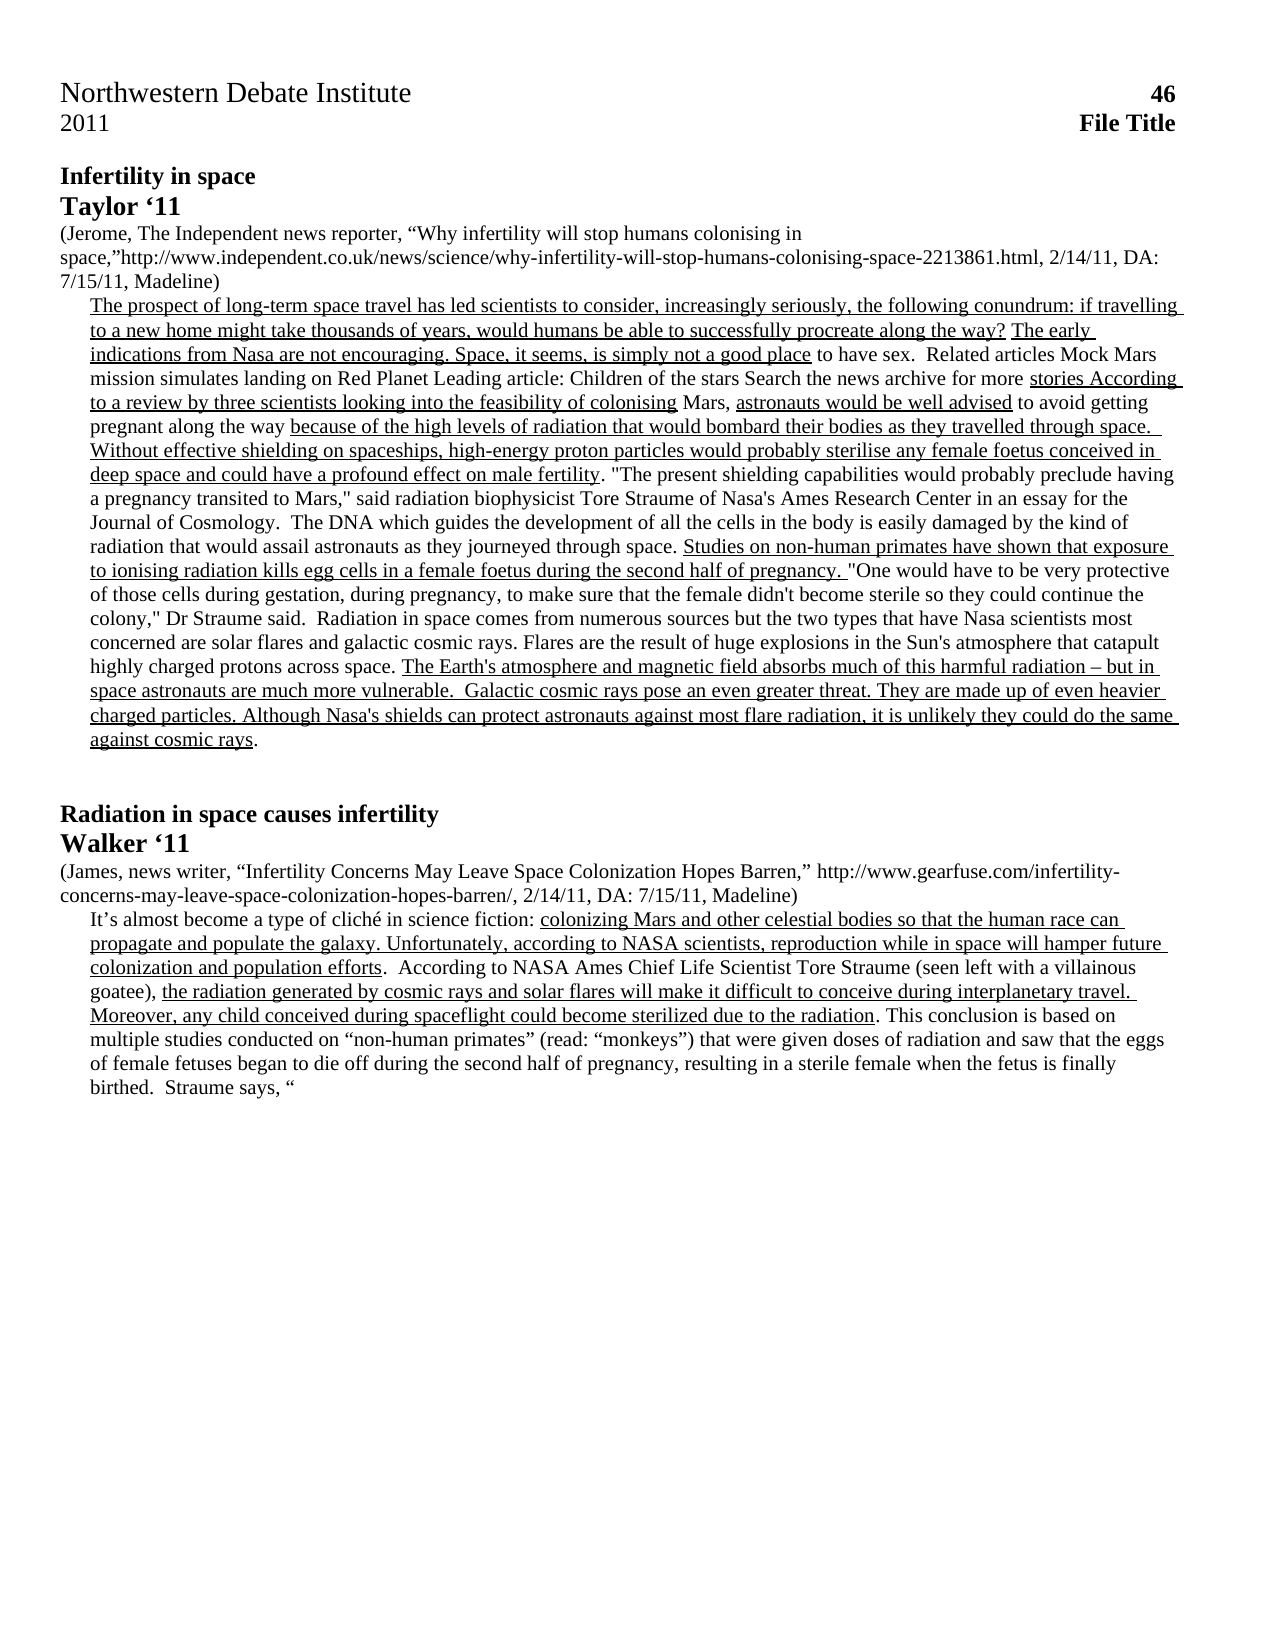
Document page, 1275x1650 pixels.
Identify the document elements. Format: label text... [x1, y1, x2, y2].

subtitle Infertility in space [60, 161, 1215, 190]
text The prospect of long-term space travel has led scientists to consider, increasingly seriously, the following conundrum: if travelling to a new home might take thousands of years, would humans be able to successfully procreate along the way? The early indications from Nasa are not encouraging. Space, it seems, is simply not a good place to have sex. Related articles Mock Mars mission simulates landing on Red Planet Leading article: Children of the stars Search the news archive for more stories According to a review by three scientists looking into the feasibility of colonising Mars, astronauts would be well advised to avoid getting pregnant along the way because of the high levels of radiation that would bombard their bodies as they travelled through space. Without effective shielding on spaceships, high-energy proton particles would probably sterilise any female foetus conceived in deep space and could have a profound effect on male fertility. "The present shielding capabilities would probably preclude having a pregnancy transited to Mars," said radiation biophysicist Tore Straume of Nasa's Ames Research Center in an essay for the Journal of Cosmology. The DNA which guides the development of all the cells in the body is easily damaged by the kind of radiation that would assail astronauts as they journeyed through space. Studies on non-human primates have shown that exposure to ionising radiation kills egg cells in a female foetus during the second half of pregnancy. "One would have to be very protective of those cells during gestation, during pregnancy, to make sure that the female didn't become sterile so they could continue the colony," Dr Straume said. Radiation in space comes from numerous sources but the two types that have Nasa scientists most concerned are solar flares and galactic cosmic rays. Flares are the result of huge explosions in the Sun's atmosphere that catapult highly charged protons across space. The Earth's atmosphere and magnetic field absorbs much of this harmful radiation – but in space astronauts are much more vulnerable. Galactic cosmic rays pose an even greater threat. They are made up of even heavier charged particles. Although Nasa's shields can protect astronauts against most flare radiation, it is unlikely they could do the same against cosmic rays. [90, 293, 1185, 751]
text Taylor ‘11 [60, 190, 1185, 221]
text (Jerome, The Independent news reporter, “Why infertility will stop humans colonising in space,”http://www.independent.co.uk/news/science/why-infertility-will-stop-humans-colonising-space-2213861.html, 2/14/11, DA: 7/15/11, Madeline) [60, 221, 1185, 293]
text Walker ‘11 [60, 827, 1185, 859]
text (James, news writer, “Infertility Concerns May Leave Space Colonization Hopes Barren,” http://www.gearfuse.com/infertility-concerns-may-leave-space-colonization-hopes-barren/, 2/14/11, DA: 7/15/11, Madeline) [60, 859, 1185, 907]
subtitle Radiation in space causes infertility [60, 799, 1215, 827]
text It’s almost become a type of cliché in science fiction: colonizing Mars and other celestial bodies so that the human race can propagate and populate the galaxy. Unfortunately, according to NASA scientists, reproduction while in space will hamper future colonization and population efforts. According to NASA Ames Chief Life Scientist Tore Straume (seen left with a villainous goatee), the radiation generated by cosmic rays and solar flares will make it difficult to conceive during interplanetary travel. Moreover, any child conceived during spaceflight could become sterilized due to the radiation. This conclusion is based on multiple studies conducted on “non-human primates” (read: “monkeys”) that were given doses of radiation and saw that the eggs of female fetuses began to die off during the second half of pregnancy, resulting in a sterile female when the fetus is finally birthed. Straume says, “ [90, 907, 1185, 1099]
